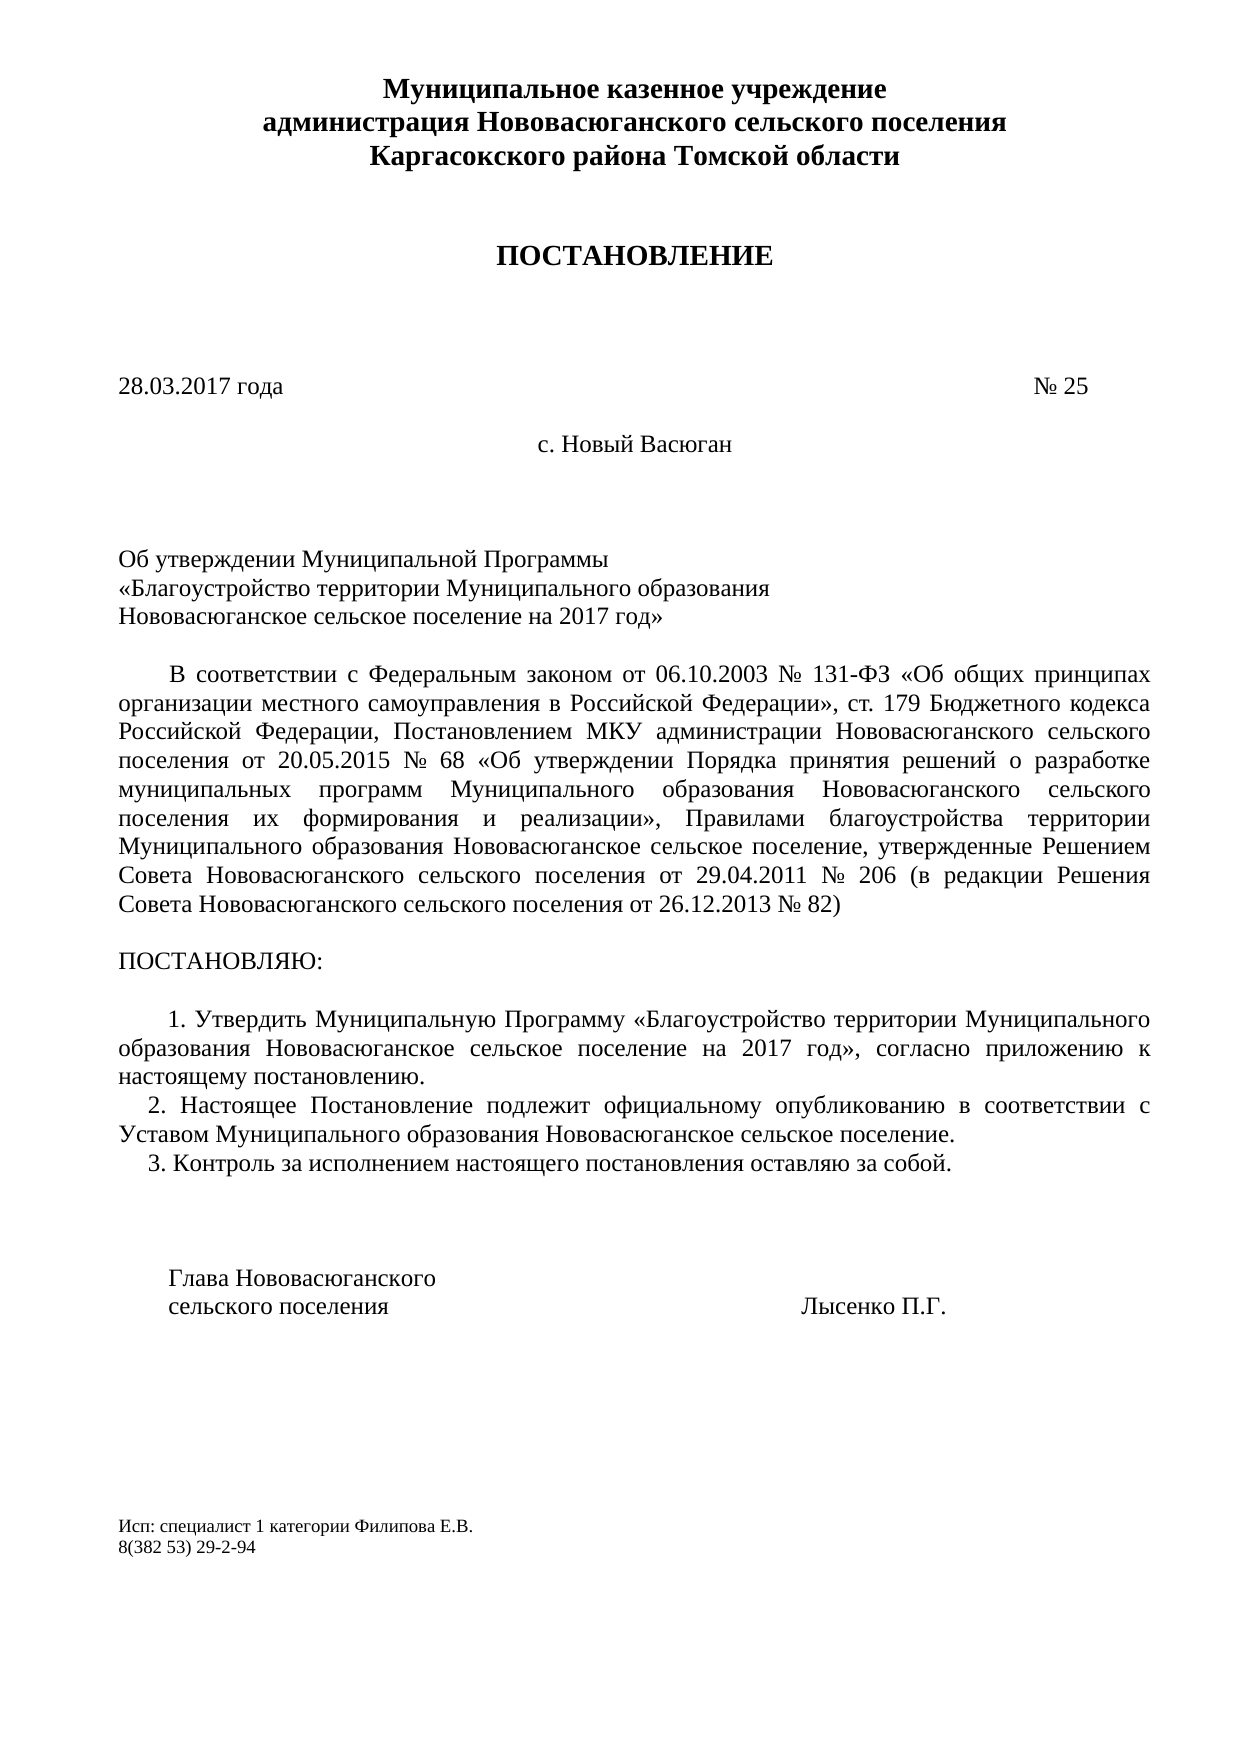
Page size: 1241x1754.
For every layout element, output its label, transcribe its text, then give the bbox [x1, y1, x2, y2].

text Каргасокского района Томской области [118, 138, 1152, 171]
text Глава Нововасюганского [156, 1263, 1152, 1291]
text с. Новый Васюган [118, 429, 1152, 458]
text 3. Контроль за исполнением настоящего постановления оставляю за собой. [118, 1148, 1152, 1176]
text администрация Нововасюганского сельского поселения [118, 104, 1152, 138]
text Муниципальное казенное учреждение [118, 71, 1152, 104]
text Исп: специалист 1 категории Филипова Е.В. [118, 1514, 1152, 1536]
text Нововасюганское сельское поселение на 2017 год» [118, 601, 1152, 630]
text «Благоустройство территории Муниципального образования [118, 573, 1152, 601]
text сельского поселения Лысенко П.Г. [156, 1291, 1152, 1320]
text 8(382 53) 29-2-94 [118, 1536, 1152, 1558]
text 2. Настоящее Постановление подлежит официальному опубликованию в соответствии с Уставом Муниципального образования Нововасюганское сельское поселение. [118, 1090, 1152, 1148]
text ПОСТАНОВЛЕНИЕ [118, 238, 1152, 272]
text 28.03.2017 года № 25 [118, 371, 1152, 400]
text 1. Утвердить Муниципальную Программу «Благоустройство территории Муниципального образования Нововасюганское сельское поселение на 2017 год», согласно приложению к настоящему постановлению. [118, 1004, 1152, 1090]
text ПОСТАНОВЛЯЮ: [118, 946, 1152, 975]
text В соответствии с Федеральным законом от 06.10.2003 № 131-ФЗ «Об общих принципах организации местного самоуправления в Российской Федерации», ст. 179 Бюджетного кодекса Российской Федерации, Постановлением МКУ администрации Нововасюганского сельского поселения от 20.05.2015 № 68 «Об утверждении Порядка принятия решений о разработке муниципальных программ Муниципального образования Нововасюганского сельского поселения их формирования и реализации», Правилами благоустройства территории Муниципального образования Нововасюганское сельское поселение, утвержденные Решением Совета Нововасюганского сельского поселения от 29.04.2011 № 206 (в редакции Решения Совета Нововасюганского сельского поселения от 26.12.2013 № 82) [118, 659, 1152, 918]
text Об утверждении Муниципальной Программы [118, 544, 1152, 573]
